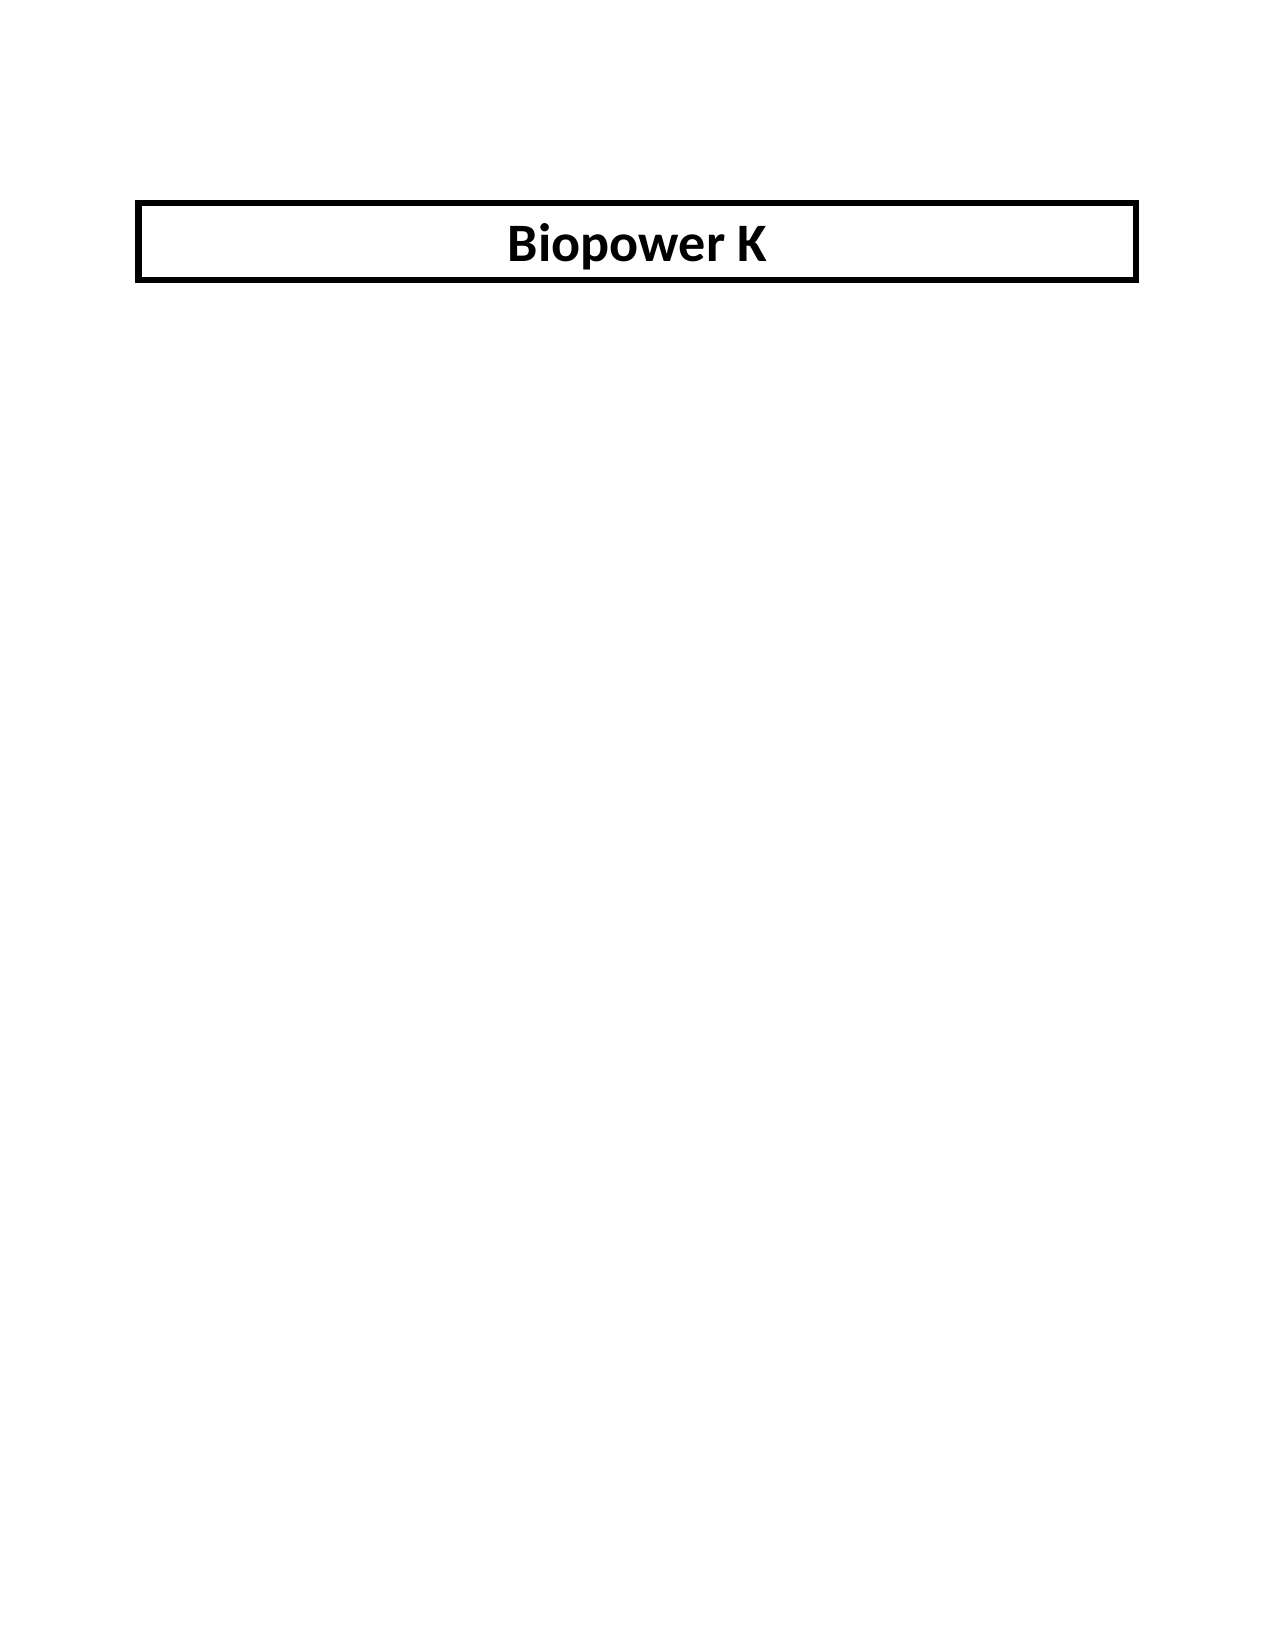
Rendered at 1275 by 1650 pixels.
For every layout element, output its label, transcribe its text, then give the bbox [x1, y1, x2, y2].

subtitle Biopower K [142, 206, 1133, 277]
